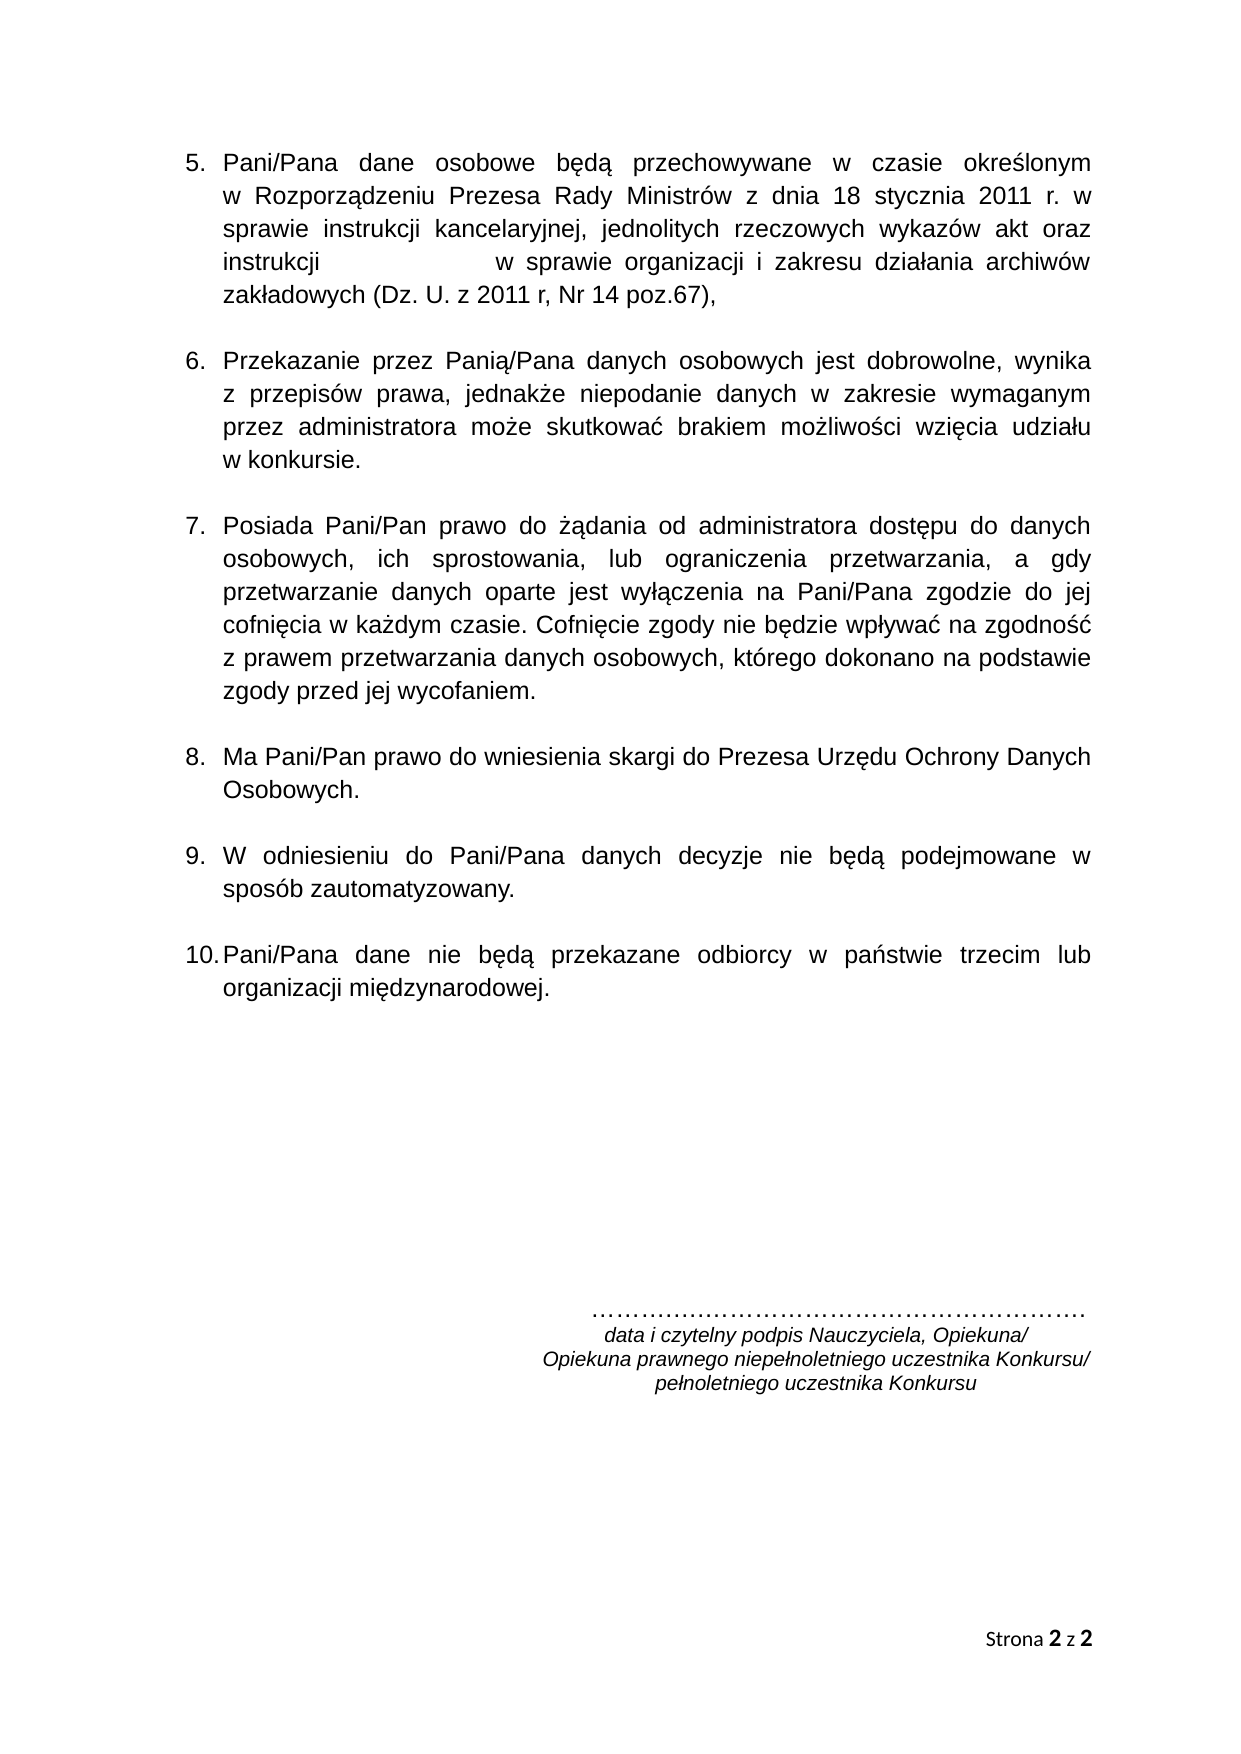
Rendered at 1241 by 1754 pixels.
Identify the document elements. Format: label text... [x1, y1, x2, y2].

list Przekazanie przez Panią/Pana danych osobowych jest dobrowolne, wynika z przepisów prawa, jednakże niepodanie danych w zakresie wymaganym przez administratora może skutkować brakiem możliwości wzięcia udziału w konkursie. [185, 346, 1093, 473]
list Pani/Pana dane nie będą przekazane odbiorcy w państwie trzecim lub organizacji międzynarodowej. [185, 940, 1093, 1002]
list W odniesieniu do Pani/Pana danych decyzje nie będą podejmowane w sposób zautomatyzowany. [185, 841, 1093, 903]
list Pani/Pana dane osobowe będą przechowywane w czasie określonym w Rozporządzeniu Prezesa Rady Ministrów z dnia 18 stycznia 2011 r. w sprawie instrukcji kancelaryjnej, jednolitych rzeczowych wykazów akt oraz instrukcji w sprawie organizacji i zakresu działania archiwów zakładowych (Dz. U. z 2011 r, Nr 14 poz.67), [185, 148, 1093, 308]
list Posiada Pani/Pan prawo do żądania od administratora dostępu do danych osobowych, ich sprostowania, lub ograniczenia przetwarzania, a gdy przetwarzanie danych oparte jest wyłączenia na Pani/Pana zgodzie do jej cofnięcia w każdym czasie. Cofnięcie zgody nie będzie wpływać na zgodność z prawem przetwarzania danych osobowych, którego dokonano na podstawie zgody przed jej wycofaniem. [185, 511, 1093, 705]
list Ma Pani/Pan prawo do wniesienia skargi do Prezesa Urzędu Ochrony Danych Osobowych. [185, 742, 1093, 804]
text ……….….………………………………………. [590, 1294, 1093, 1322]
text data i czytelny podpis Nauczyciela, Opiekuna/ [541, 1322, 1093, 1346]
text pełnoletniego uczestnika Konkursu [541, 1370, 1093, 1394]
text Opiekuna prawnego niepełnoletniego uczestnika Konkursu/ [541, 1346, 1093, 1370]
